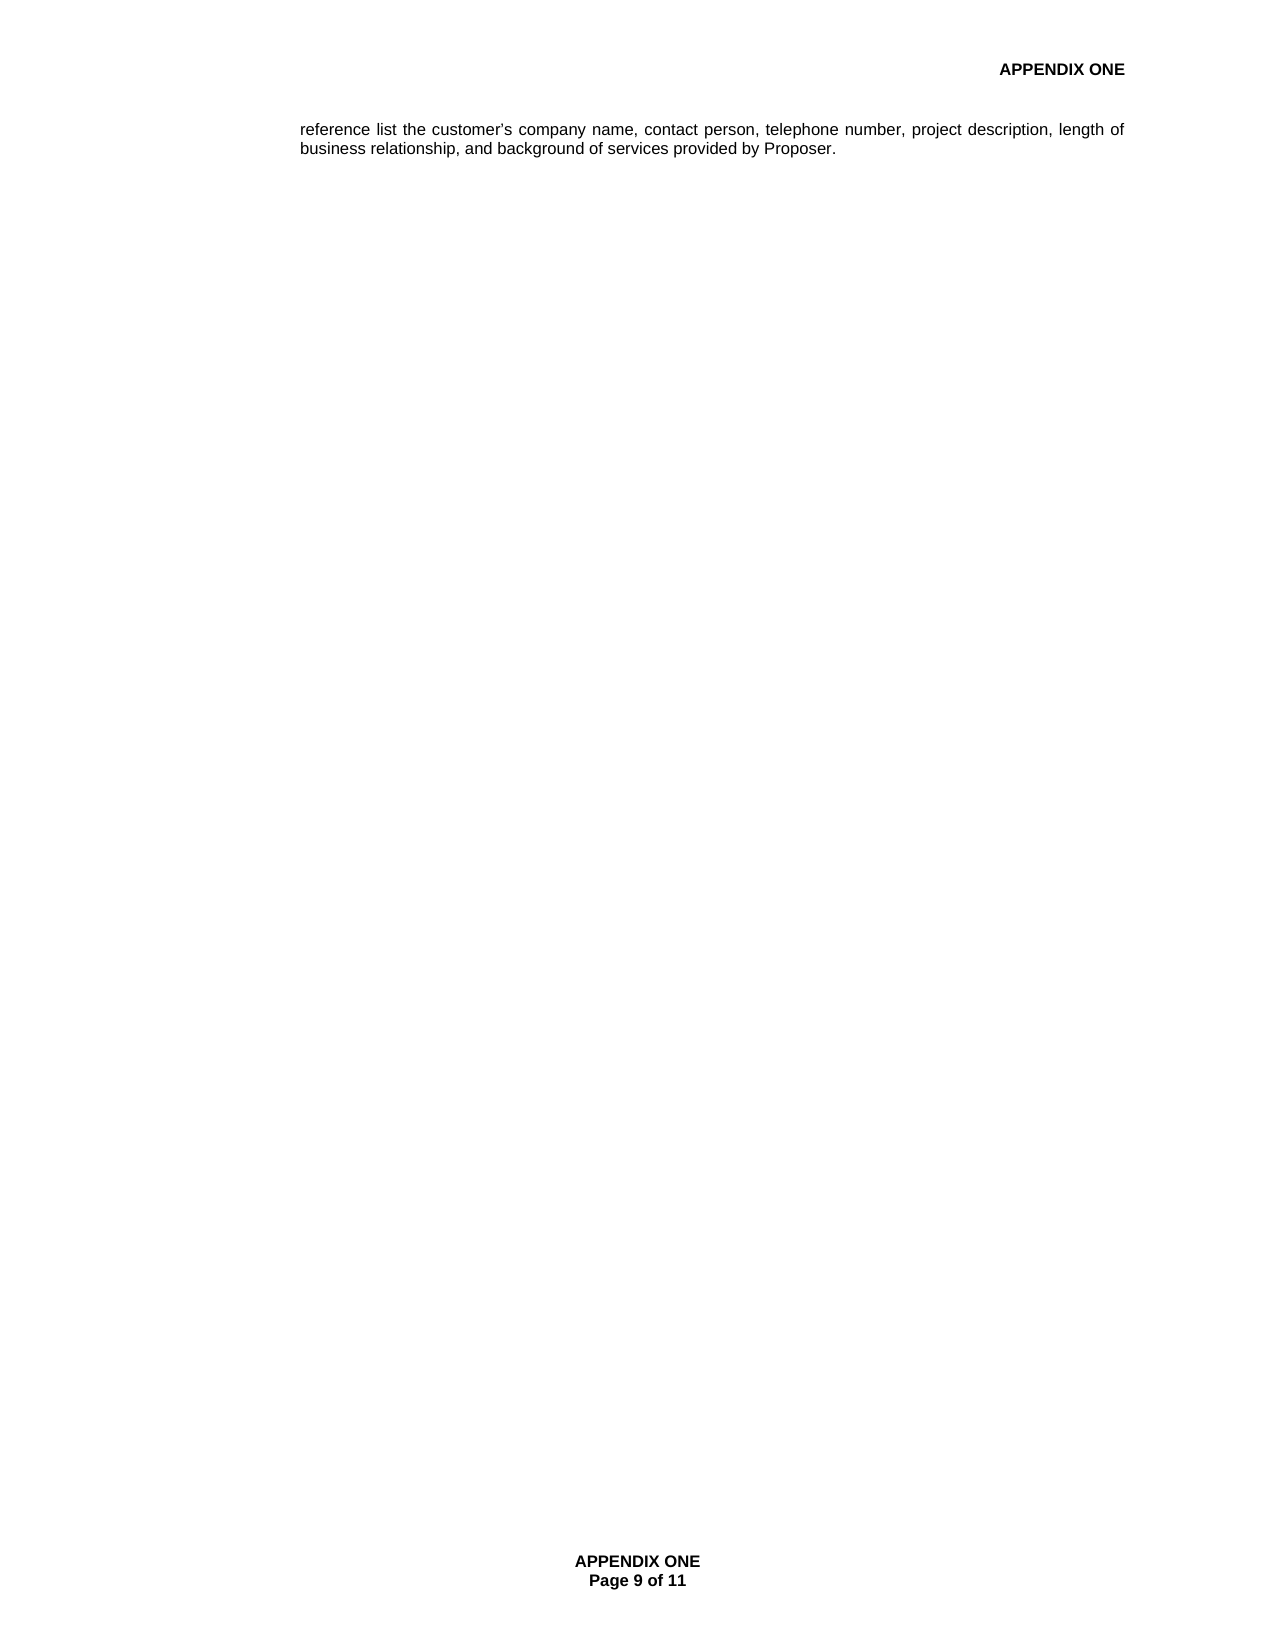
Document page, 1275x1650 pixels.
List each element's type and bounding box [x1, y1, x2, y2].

text [225, 120, 1125, 158]
